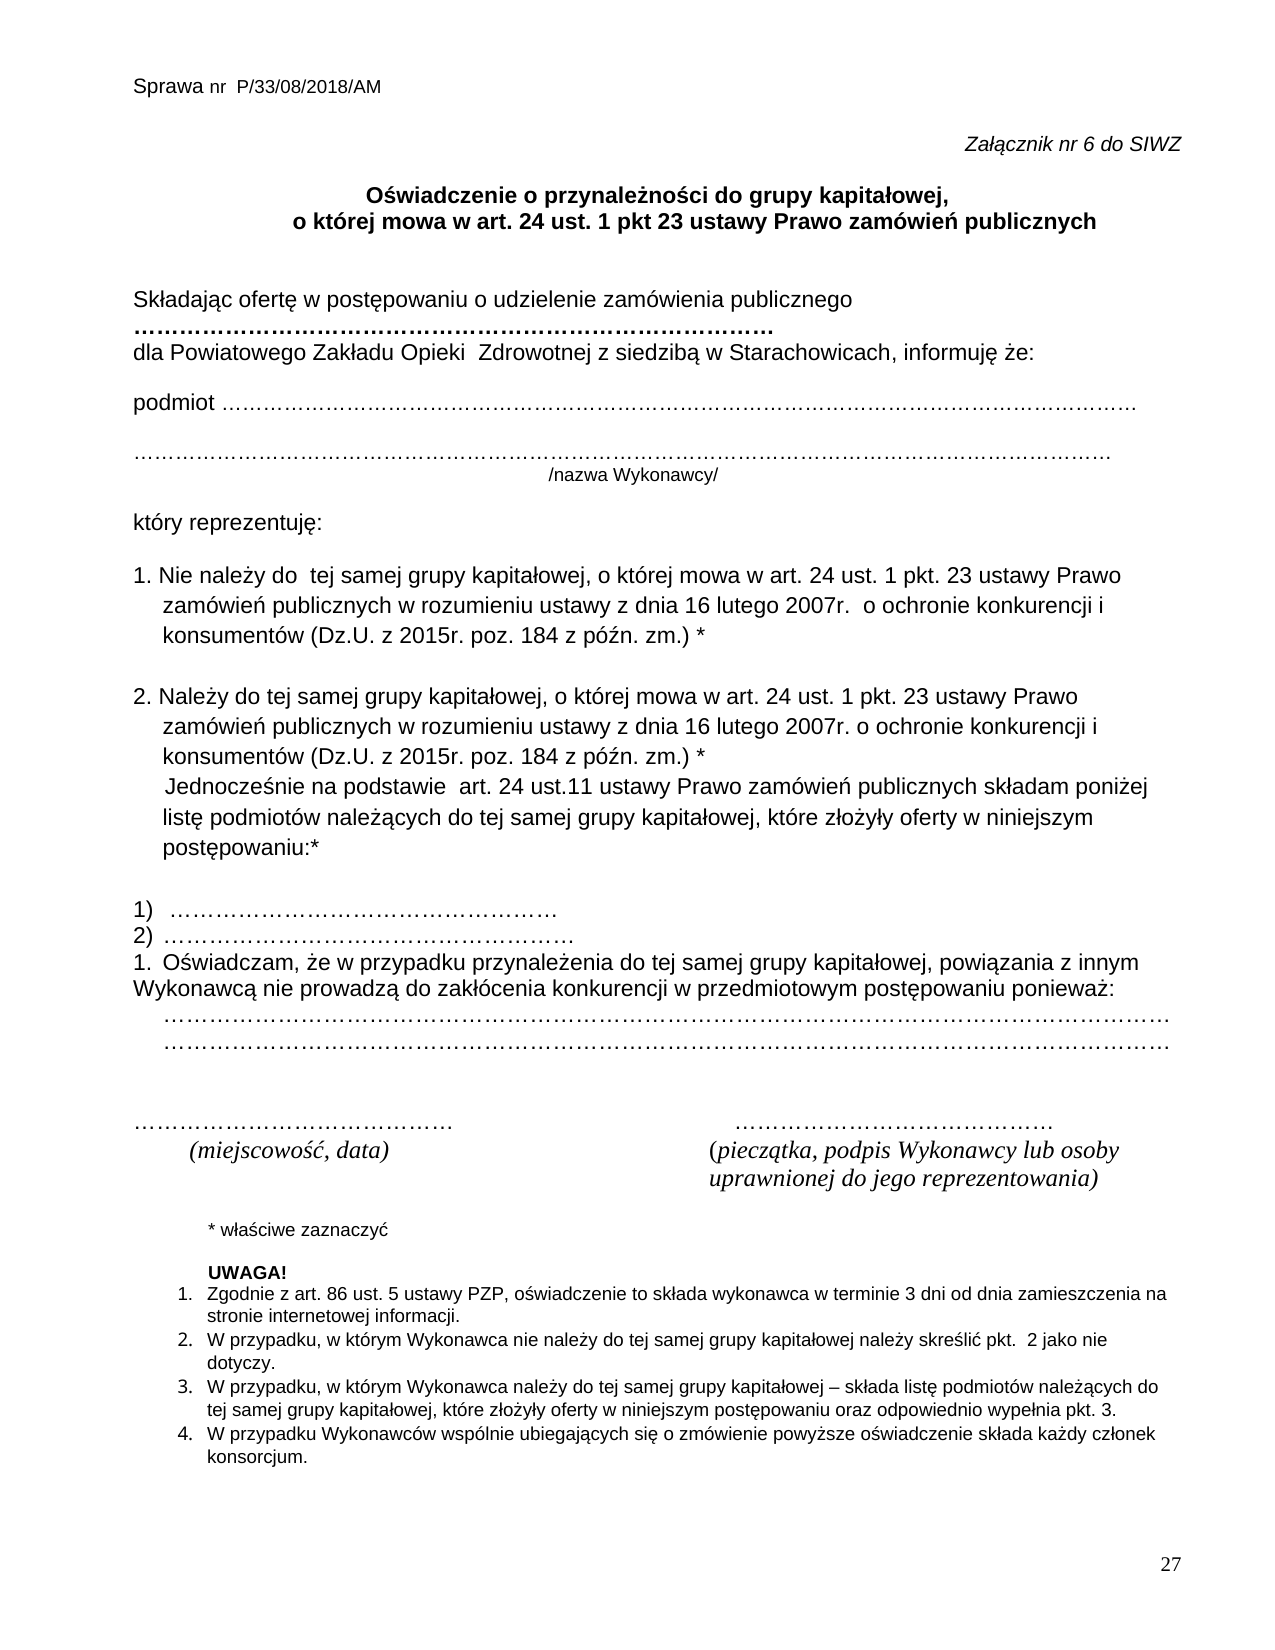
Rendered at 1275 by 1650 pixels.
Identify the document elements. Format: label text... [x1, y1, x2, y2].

text podmiot …………………………………………………………………………………………………………………… [133, 389, 1181, 416]
list W przypadku, w którym Wykonawca należy do tej samej grupy kapitałowej – składa listę podmiotów należących do tej samej grupy kapitałowej, które złożyły oferty w niniejszym postępowaniu oraz odpowiednio wypełnia pkt. 3. [177, 1373, 1181, 1421]
text * właściwe zaznaczyć [208, 1218, 1181, 1240]
text o której mowa w art. 24 ust. 1 pkt 23 ustawy Prawo zamówień publicznych [208, 208, 1181, 234]
text dla Powiatowego Zakładu Opieki Zdrowotnej z siedzibą w Starachowicach, informuję że: [133, 339, 1181, 365]
list W przypadku, w którym Wykonawca nie należy do tej samej grupy kapitałowej należy skreślić pkt. 2 jako nie dotyczy. [177, 1326, 1181, 1373]
text Wykonawcą nie prowadzą do zakłócenia konkurencji w przedmiotowym postępowaniu ponieważ: ………………………………………………………………………………………………………………………………………………………………………………………………………………………………………… [133, 975, 1181, 1054]
list ……………………………………………… [133, 922, 1181, 949]
list Zgodnie z art. 86 ust. 5 ustawy PZP, oświadczenie to składa wykonawca w terminie 3 dni od dnia zamieszczenia na stronie internetowej informacji. [177, 1283, 1181, 1326]
text …………………………………………………………………………………………………………………………… [133, 439, 1181, 463]
list …………………………………………… [133, 896, 1181, 922]
text /nazwa Wykonawcy/ [133, 463, 1181, 485]
text Jednocześnie na podstawie art. 24 ust.11 ustawy Prawo zamówień publicznych składam poniżej listę podmiotów należących do tej samej grupy kapitałowej, które złożyły oferty w niniejszym postępowaniu:* [133, 773, 1181, 860]
text który reprezentuję: [133, 509, 1181, 535]
text …………………………………… …………………………………… [133, 1108, 1181, 1135]
list W przypadku Wykonawców wspólnie ubiegających się o zmówienie powyższe oświadczenie składa każdy członek konsorcjum. [177, 1421, 1181, 1468]
text Oświadczenie o przynależności do grupy kapitałowej, [133, 182, 1181, 208]
text 2. Należy do tej samej grupy kapitałowej, o której mowa w art. 24 ust. 1 pkt. 23 ustawy Prawo zamówień publicznych w rozumieniu ustawy z dnia 16 lutego 2007r. o ochronie konkurencji i konsumentów (Dz.U. z 2015r. poz. 184 z późn. zm.) * [133, 683, 1181, 769]
text 1. Nie należy do tej samej grupy kapitałowej, o której mowa w art. 24 ust. 1 pkt. 23 ustawy Prawo zamówień publicznych w rozumieniu ustawy z dnia 16 lutego 2007r. o ochronie konkurencji i konsumentów (Dz.U. z 2015r. poz. 184 z późn. zm.) * [133, 562, 1181, 648]
text Załącznik nr 6 do SIWZ [133, 131, 1181, 155]
text Składając ofertę w postępowaniu o udzielenie zamówienia publicznego ………………………………………………………………………… [133, 286, 1181, 339]
text (miejscowość, data) (pieczątka, podpis Wykonawcy lub osoby uprawnionej do jego reprezentowania) [133, 1135, 1181, 1192]
list Oświadczam, że w przypadku przynależenia do tej samej grupy kapitałowej, powiązania z innym [133, 949, 1181, 975]
text UWAGA! [208, 1262, 1181, 1283]
